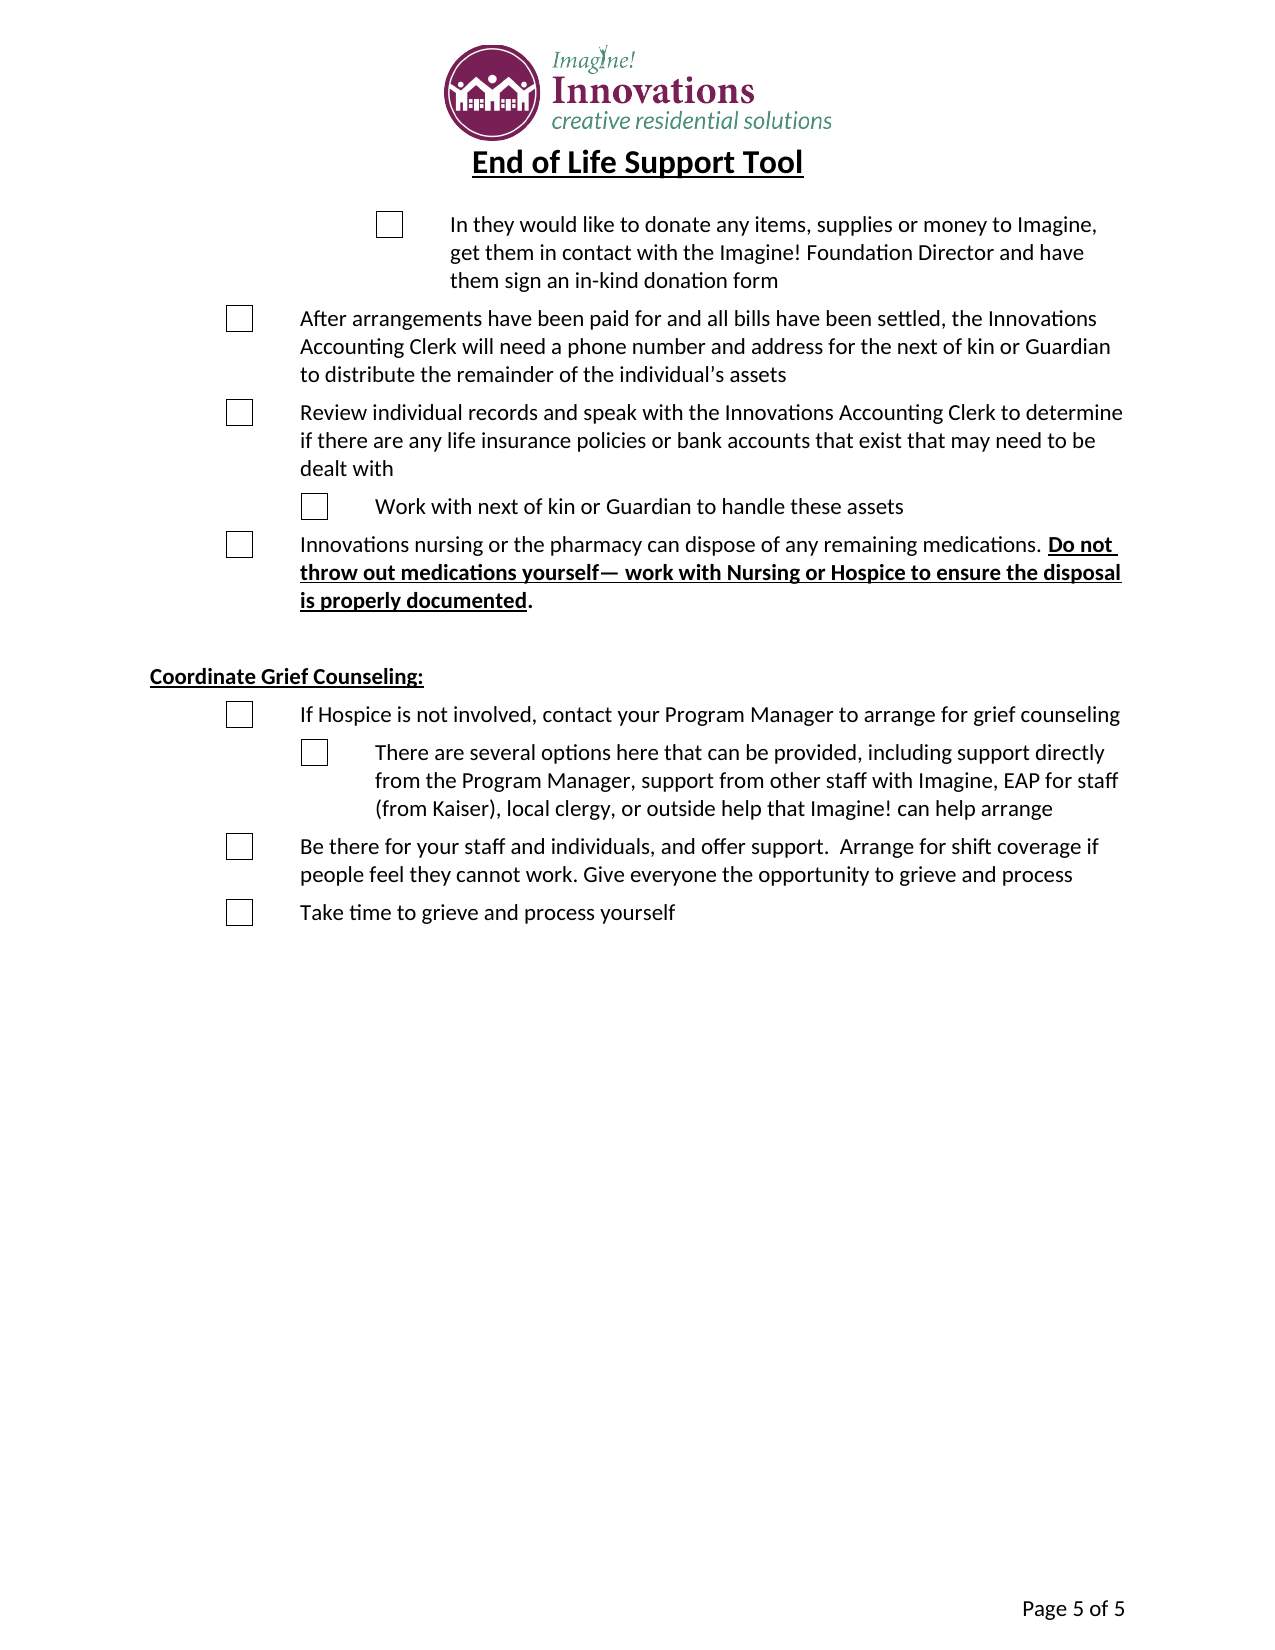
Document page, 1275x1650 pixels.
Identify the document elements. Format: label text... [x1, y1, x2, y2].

text Take time to grieve and process yourself [225, 898, 1125, 926]
text Review individual records and speak with the Innovations Accounting Clerk to determine if there are any life insurance policies or bank accounts that exist that may need to be dealt with [225, 398, 1125, 482]
text In they would like to donate any items, supplies or money to Imagine, get them in contact with the Imagine! Foundation Director and have them sign an in-kind donation form [375, 210, 1125, 294]
text Innovations nursing or the pharmacy can dispose of any remaining medications. Do not throw out medications yourself— work with Nursing or Hospice to ensure the disposal is properly documented. [225, 530, 1125, 614]
text Coordinate Grief Counseling: [150, 662, 1125, 690]
text There are several options here that can be provided, including support directly from the Program Manager, support from other staff with Imagine, EAP for staff (from Kaiser), local clergy, or outside help that Imagine! can help arrange [300, 738, 1125, 822]
text After arrangements have been paid for and all bills have been settled, the Innovations Accounting Clerk will need a phone number and address for the next of kin or Guardian to distribute the remainder of the individual’s assets [225, 304, 1125, 388]
picture [444, 45, 832, 141]
text Work with next of kin or Guardian to handle these assets [225, 492, 1125, 520]
text If Hospice is not involved, contact your Program Manager to arrange for grief counseling [225, 700, 1125, 728]
text Be there for your staff and individuals, and offer support. Arrange for shift coverage if people feel they cannot work. Give everyone the opportunity to grieve and process [225, 832, 1125, 888]
